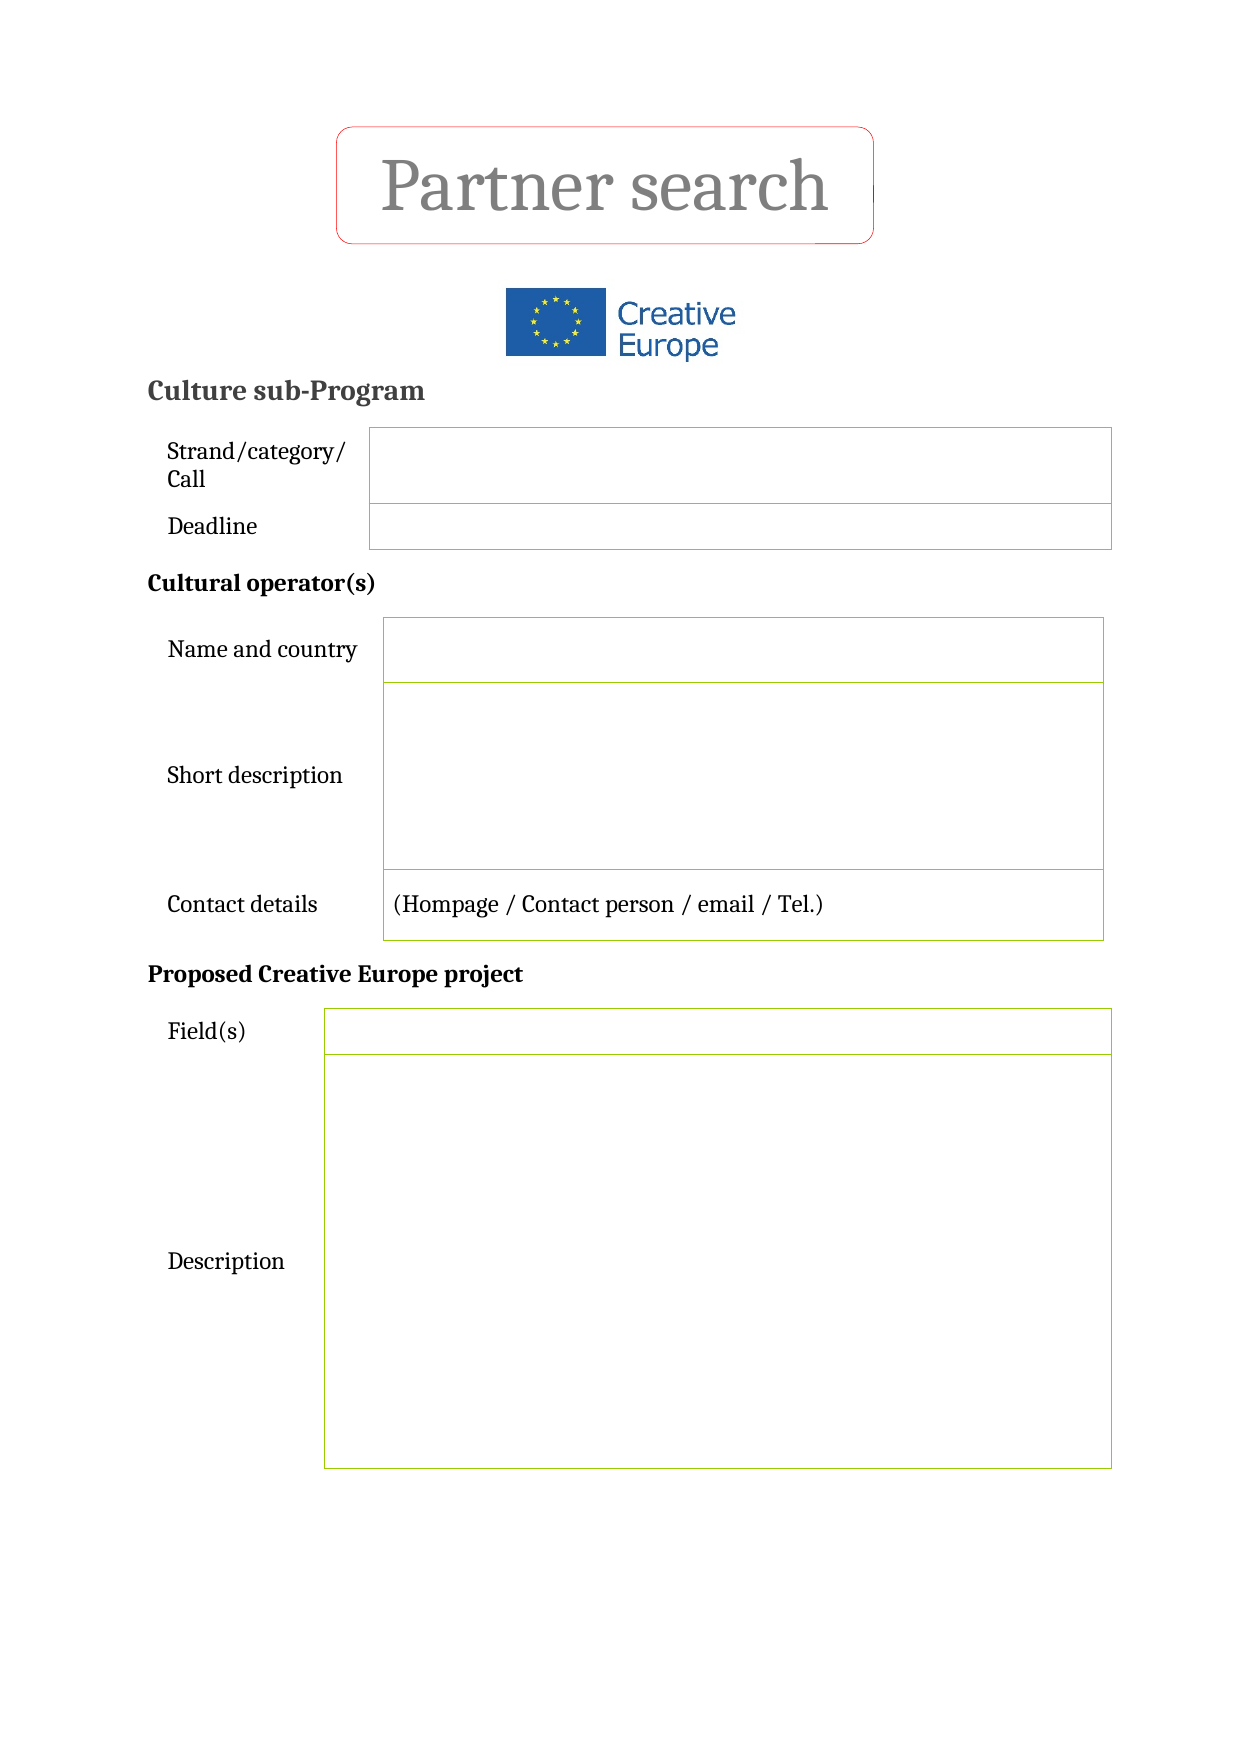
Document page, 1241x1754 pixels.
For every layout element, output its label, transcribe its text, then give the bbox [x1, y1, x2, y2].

text Cultural operator(s) [148, 569, 1093, 598]
table_cell [325, 1055, 1111, 1467]
table_header [384, 618, 1103, 682]
picture [486, 268, 754, 375]
table_header [370, 428, 1111, 502]
table_header Name and country [159, 617, 383, 682]
table_cell [370, 504, 1111, 549]
table_cell Deadline [159, 503, 369, 549]
table_cell Short description [159, 682, 383, 869]
table_cell [384, 683, 1103, 869]
table_header [325, 1009, 1111, 1054]
table_cell (Hompage / Contact person / email / Tel.) [384, 870, 1103, 939]
text Proposed Creative Europe project [148, 960, 1093, 988]
table_cell Description [159, 1054, 324, 1467]
table_cell Contact details [159, 869, 383, 939]
text Culture sub-Program [148, 374, 1093, 408]
table_header Field(s) [159, 1008, 324, 1054]
table_header Strand/category/Call [159, 427, 369, 502]
